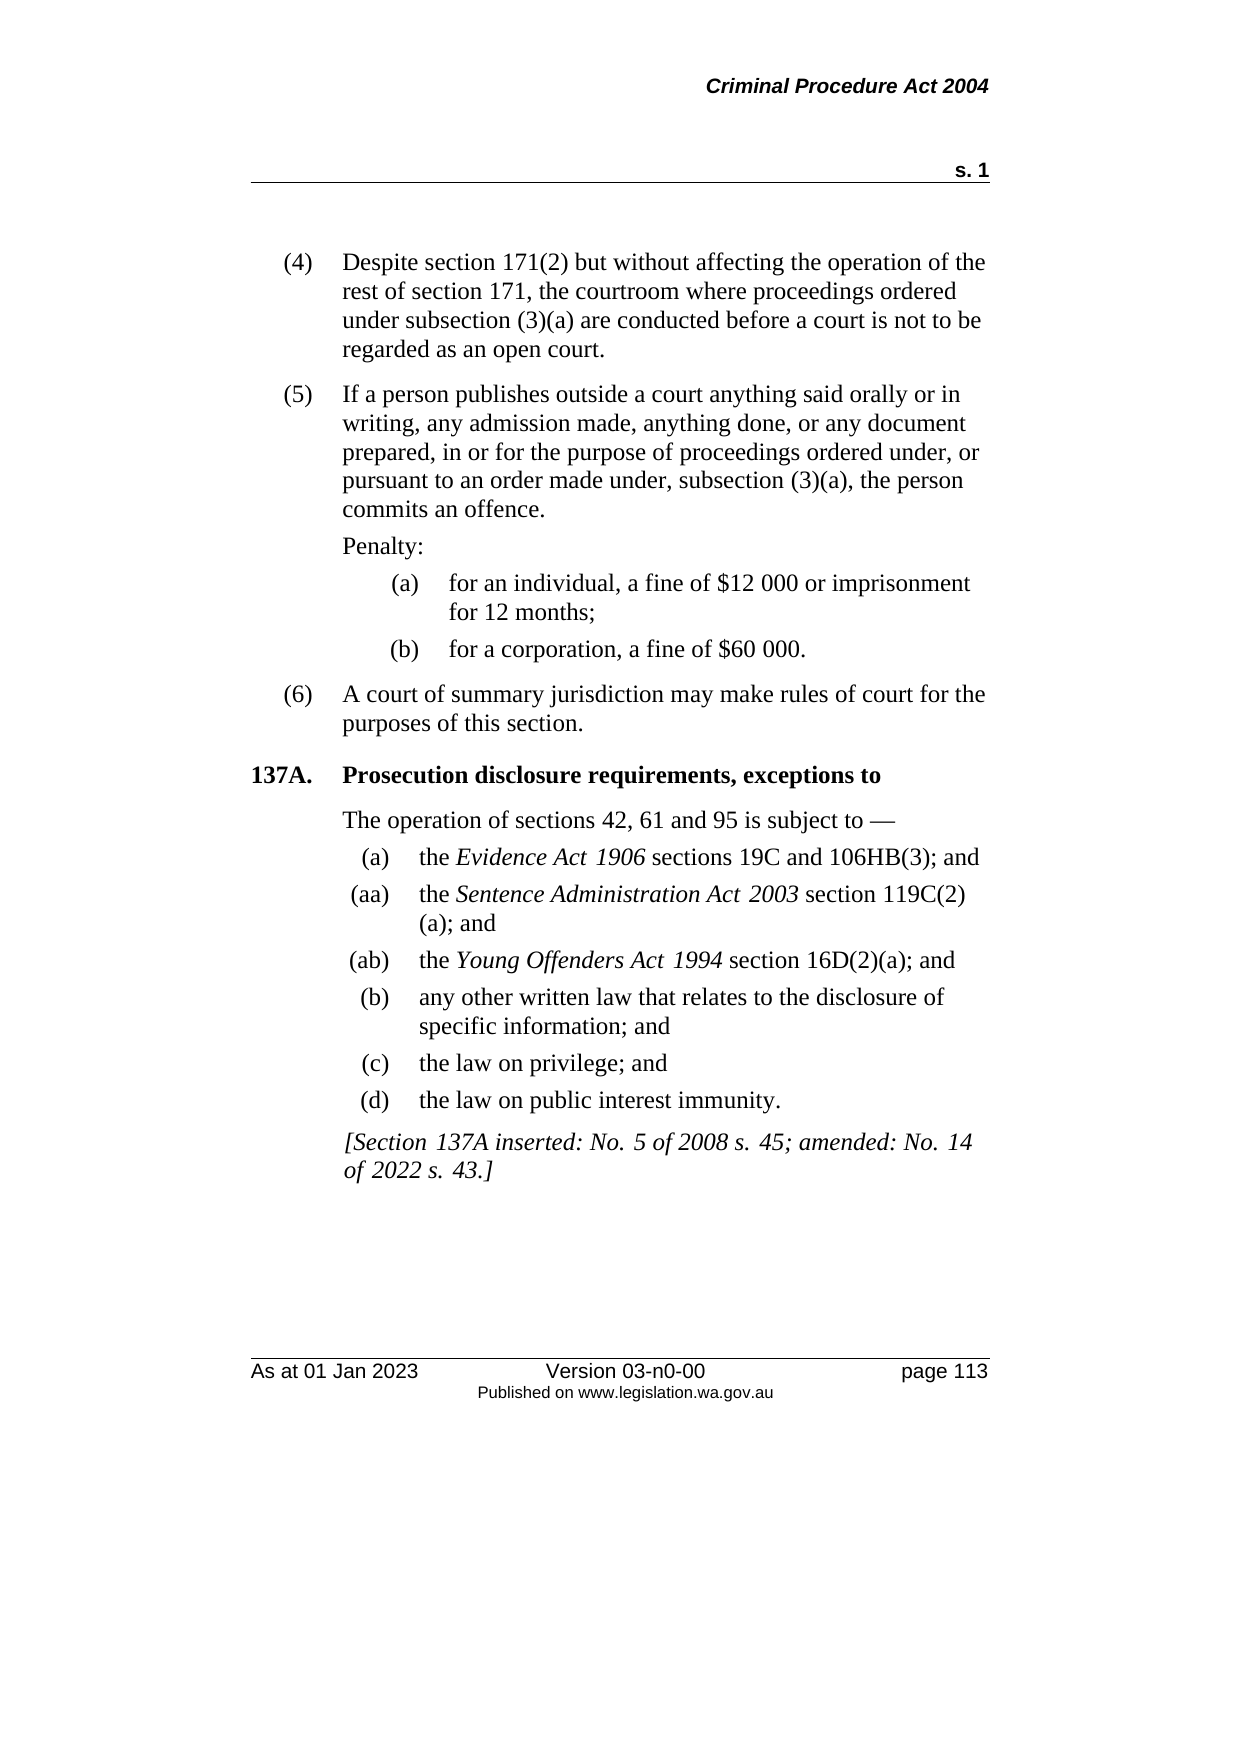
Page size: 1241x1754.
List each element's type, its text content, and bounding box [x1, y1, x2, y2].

text [Section 137A inserted: No. 5 of 2008 s. 45; amended: No. 14 of 2022 s. 43.] [251, 1127, 990, 1184]
text (ab) the Young Offenders Act 1994 section 16D(2)(a); and [251, 945, 990, 974]
text (5) If a person publishes outside a court anything said orally or in writing, any admission made, anything done, or any document prepared, in or for the purpose of proceedings ordered under, or pursuant to an order made under, subsection (3)(a), the person commits an offence. [251, 379, 990, 523]
text (4) Despite section 171(2) but without affecting the operation of the rest of section 171, the courtroom where proceedings ordered under subsection (3)(a) are conducted before a court is not to be regarded as an open court. [251, 247, 990, 362]
text (6) A court of summary jurisdiction may make rules of court for the purposes of this section. [251, 679, 990, 737]
text (a) for an individual, a fine of $12 000 or imprisonment for 12 months; [251, 568, 990, 626]
text (a) the Evidence Act 1906 sections 19C and 106HB(3); and [251, 842, 990, 871]
text (b) for a corporation, a fine of $60 000. [251, 634, 990, 663]
text Penalty: [251, 531, 990, 560]
text (d) the law on public interest immunity. [251, 1085, 990, 1114]
text (b) any other written law that relates to the disclosure of specific information; and [251, 982, 990, 1040]
text (c) the law on privilege; and [251, 1048, 990, 1077]
subtitle 137A. Prosecution disclosure requirements, exceptions to [251, 760, 990, 789]
text (aa) the Sentence Administration Act 2003 section 119C(2)(a); and [251, 879, 990, 937]
text The operation of sections 42, 61 and 95 is subject to — [251, 805, 990, 834]
